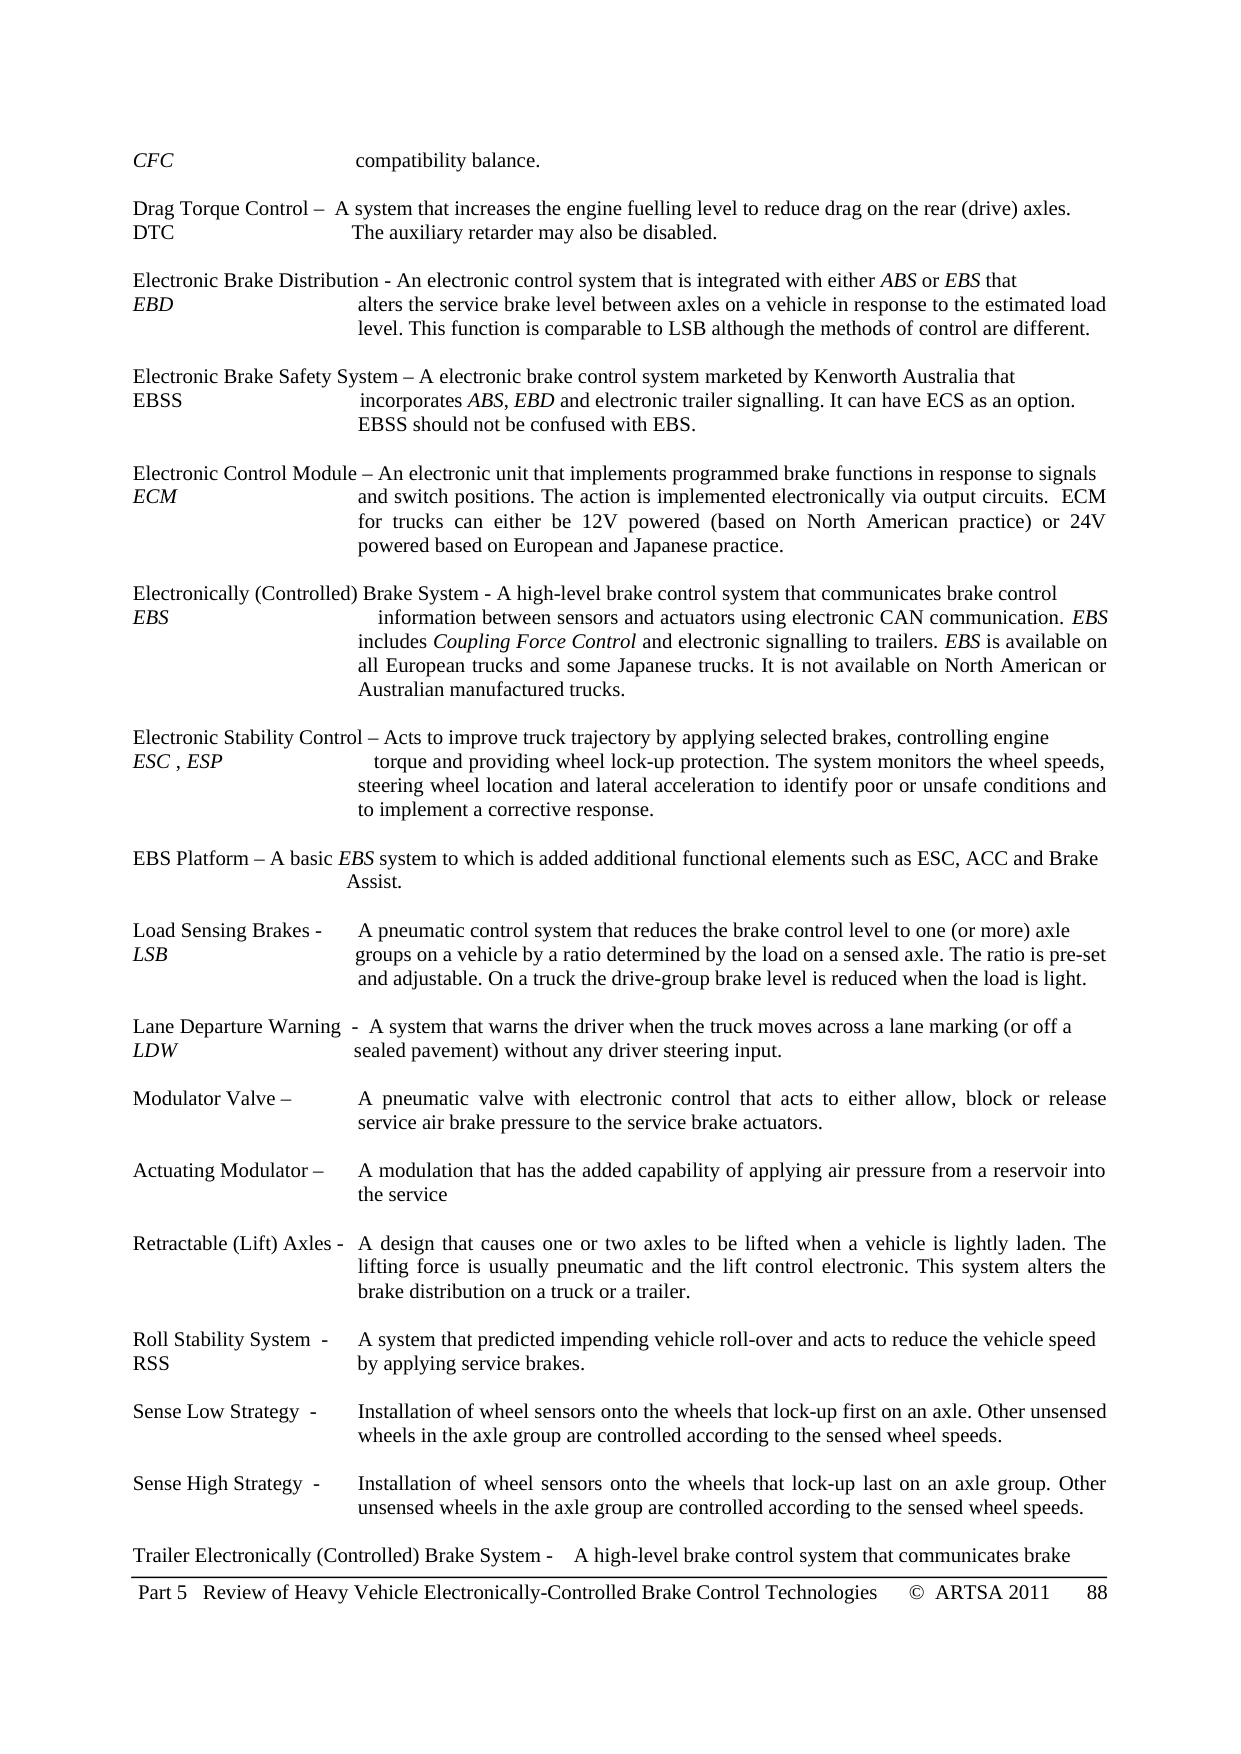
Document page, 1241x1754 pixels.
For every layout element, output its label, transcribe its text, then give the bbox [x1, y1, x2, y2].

text Actuating Modulator – A modulation that has the added capability of applying air pressure from a reservoir into the service [133, 1158, 1108, 1206]
text Lane Departure Warning - A system that warns the driver when the truck moves across a lane marking (or off a [133, 1014, 1108, 1038]
text EBD alters the service brake level between axles on a vehicle in response to the estimated load level. This function is comparable to LSB although the methods of control are different. [133, 292, 1108, 340]
text Roll Stability System - A system that predicted impending vehicle roll-over and acts to reduce the vehicle speed [133, 1327, 1108, 1351]
text CFC compatibility balance. [133, 148, 1108, 172]
text RSS by applying service brakes. [133, 1351, 1108, 1375]
text EBSS incorporates ABS, EBD and electronic trailer signalling. It can have ECS as an option. [133, 388, 1108, 412]
text Electronic Brake Safety System – A electronic brake control system marketed by Kenworth Australia that [133, 364, 1108, 388]
text EBSS should not be confused with EBS. [133, 412, 1108, 436]
text LDW sealed pavement) without any driver steering input. [133, 1038, 1108, 1062]
text LSB groups on a vehicle by a ratio determined by the load on a sensed axle. The ratio is pre-set and adjustable. On a truck the drive-group brake level is reduced when the load is light. [133, 942, 1108, 990]
text Electronically (Controlled) Brake System - A high-level brake control system that communicates brake control [133, 581, 1108, 605]
text EBS information between sensors and actuators using electronic CAN communication. EBS includes Coupling Force Control and electronic signalling to trailers. EBS is available on all European trucks and some Japanese trucks. It is not available on North American or Australian manufactured trucks. [133, 605, 1108, 701]
text Electronic Control Module – An electronic unit that implements programmed brake functions in response to signals [133, 460, 1108, 484]
text Drag Torque Control – A system that increases the engine fuelling level to reduce drag on the rear (drive) axles. [133, 196, 1108, 220]
text Load Sensing Brakes - A pneumatic control system that reduces the brake control level to one (or more) axle [133, 918, 1108, 942]
text EBS Platform – A basic EBS system to which is added additional functional elements such as ESC, ACC and Brake [133, 845, 1108, 869]
text Modulator Valve – A pneumatic valve with electronic control that acts to either allow, block or release service air brake pressure to the service brake actuators. [133, 1086, 1108, 1134]
text ECM and switch positions. The action is implemented electronically via output circuits. ECM for trucks can either be 12V powered (based on North American practice) or 24V powered based on European and Japanese practice. [133, 484, 1108, 557]
text Retractable (Lift) Axles - A design that causes one or two axles to be lifted when a vehicle is lightly laden. The lifting force is usually pneumatic and the lift control electronic. This system alters the brake distribution on a truck or a trailer. [133, 1230, 1108, 1303]
text ESC , ESP torque and providing wheel lock-up protection. The system monitors the wheel speeds, steering wheel location and lateral acceleration to identify poor or unsafe conditions and to implement a corrective response. [133, 749, 1108, 821]
text Assist. [133, 869, 1108, 893]
text Electronic Brake Distribution - An electronic control system that is integrated with either ABS or EBS that [133, 268, 1108, 292]
text Trailer Electronically (Controlled) Brake System - A high-level brake control system that communicates brake [133, 1543, 1108, 1567]
text DTC The auxiliary retarder may also be disabled. [133, 220, 1108, 244]
text Sense High Strategy - Installation of wheel sensors onto the wheels that lock-up last on an axle group. Other unsensed wheels in the axle group are controlled according to the sensed wheel speeds. [133, 1471, 1108, 1519]
text Sense Low Strategy - Installation of wheel sensors onto the wheels that lock-up first on an axle. Other unsensed wheels in the axle group are controlled according to the sensed wheel speeds. [133, 1399, 1108, 1447]
text Electronic Stability Control – Acts to improve truck trajectory by applying selected brakes, controlling engine [133, 725, 1108, 749]
